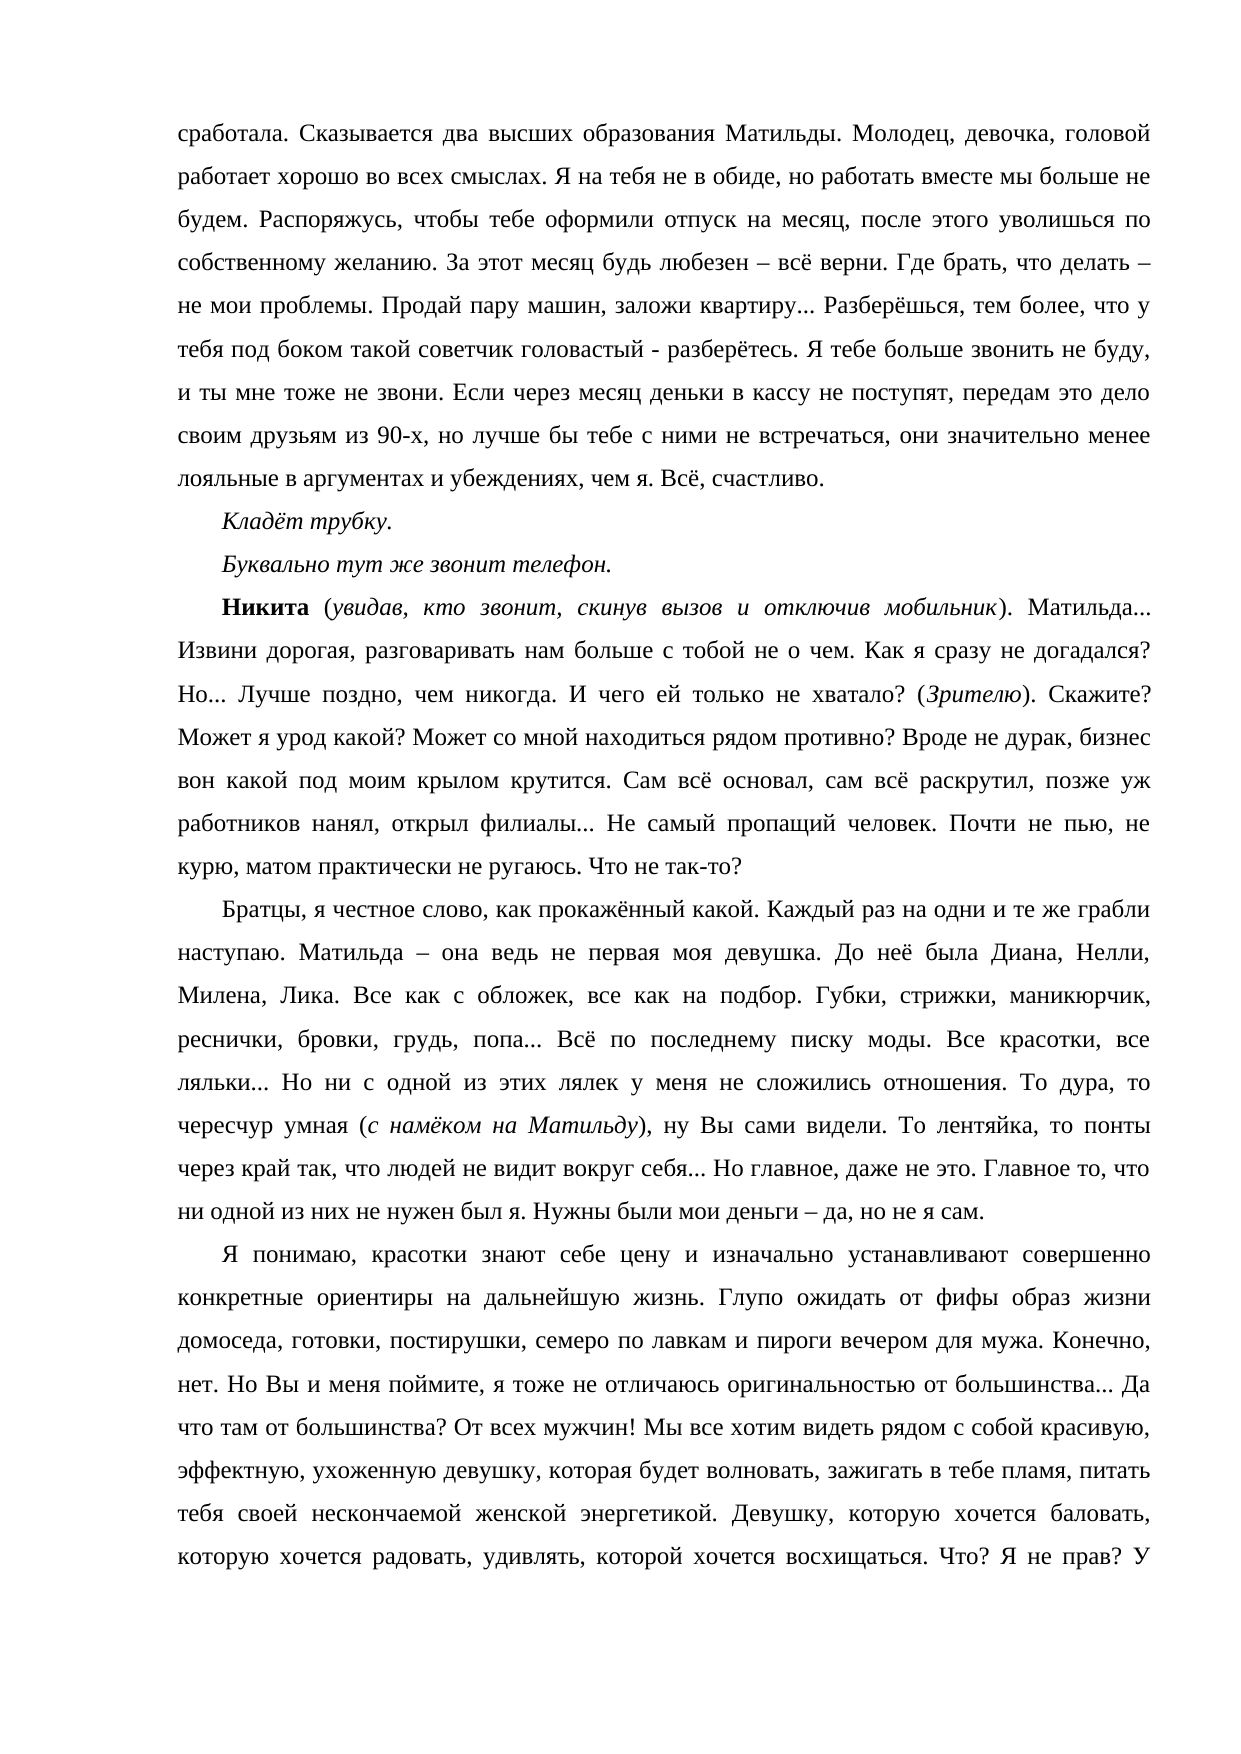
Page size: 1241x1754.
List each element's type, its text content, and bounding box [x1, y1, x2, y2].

text Кладёт трубку. [177, 506, 1152, 535]
text Буквально тут же звонит телефон. [177, 549, 1152, 578]
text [177, 1239, 1152, 1570]
text Братцы, я честное слово, как прокажённый какой. Каждый раз на одни и те же грабли наступаю. Матильда – она ведь не первая моя девушка. До неё была Диана, Нелли, Милена, Лика. Все как с обложек, все как на подбор. Губки, стрижки, маникюрчик, реснички, бровки, грудь, попа... Всё по последнему писку моды. Все красотки, все ляльки... Но ни с одной из этих лялек у меня не сложились отношения. То дура, то чересчур умная (с намёком на Матильду), ну Вы сами видели. То лентяйка, то понты через край так, что людей не видит вокруг себя... Но главное, даже не это. Главное то, что ни одной из них не нужен был я. Нужны были мои деньги – да, но не я сам. [177, 894, 1152, 1225]
text Никита (увидав, кто звонит, скинув вызов и отключив мобильник). Матильда... Извини дорогая, разговаривать нам больше с тобой не о чем. Как я сразу не догадался? Но... Лучше поздно, чем никогда. И чего ей только не хватало? (Зрителю). Скажите? Может я урод какой? Может со мной находиться рядом противно? Вроде не дурак, бизнес вон какой под моим крылом крутится. Сам всё основал, сам всё раскрутил, позже уж работников нанял, открыл филиалы... Не самый пропащий человек. Почти не пью, не курю, матом практически не ругаюсь. Что не так-то? [177, 592, 1152, 880]
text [177, 118, 1152, 492]
